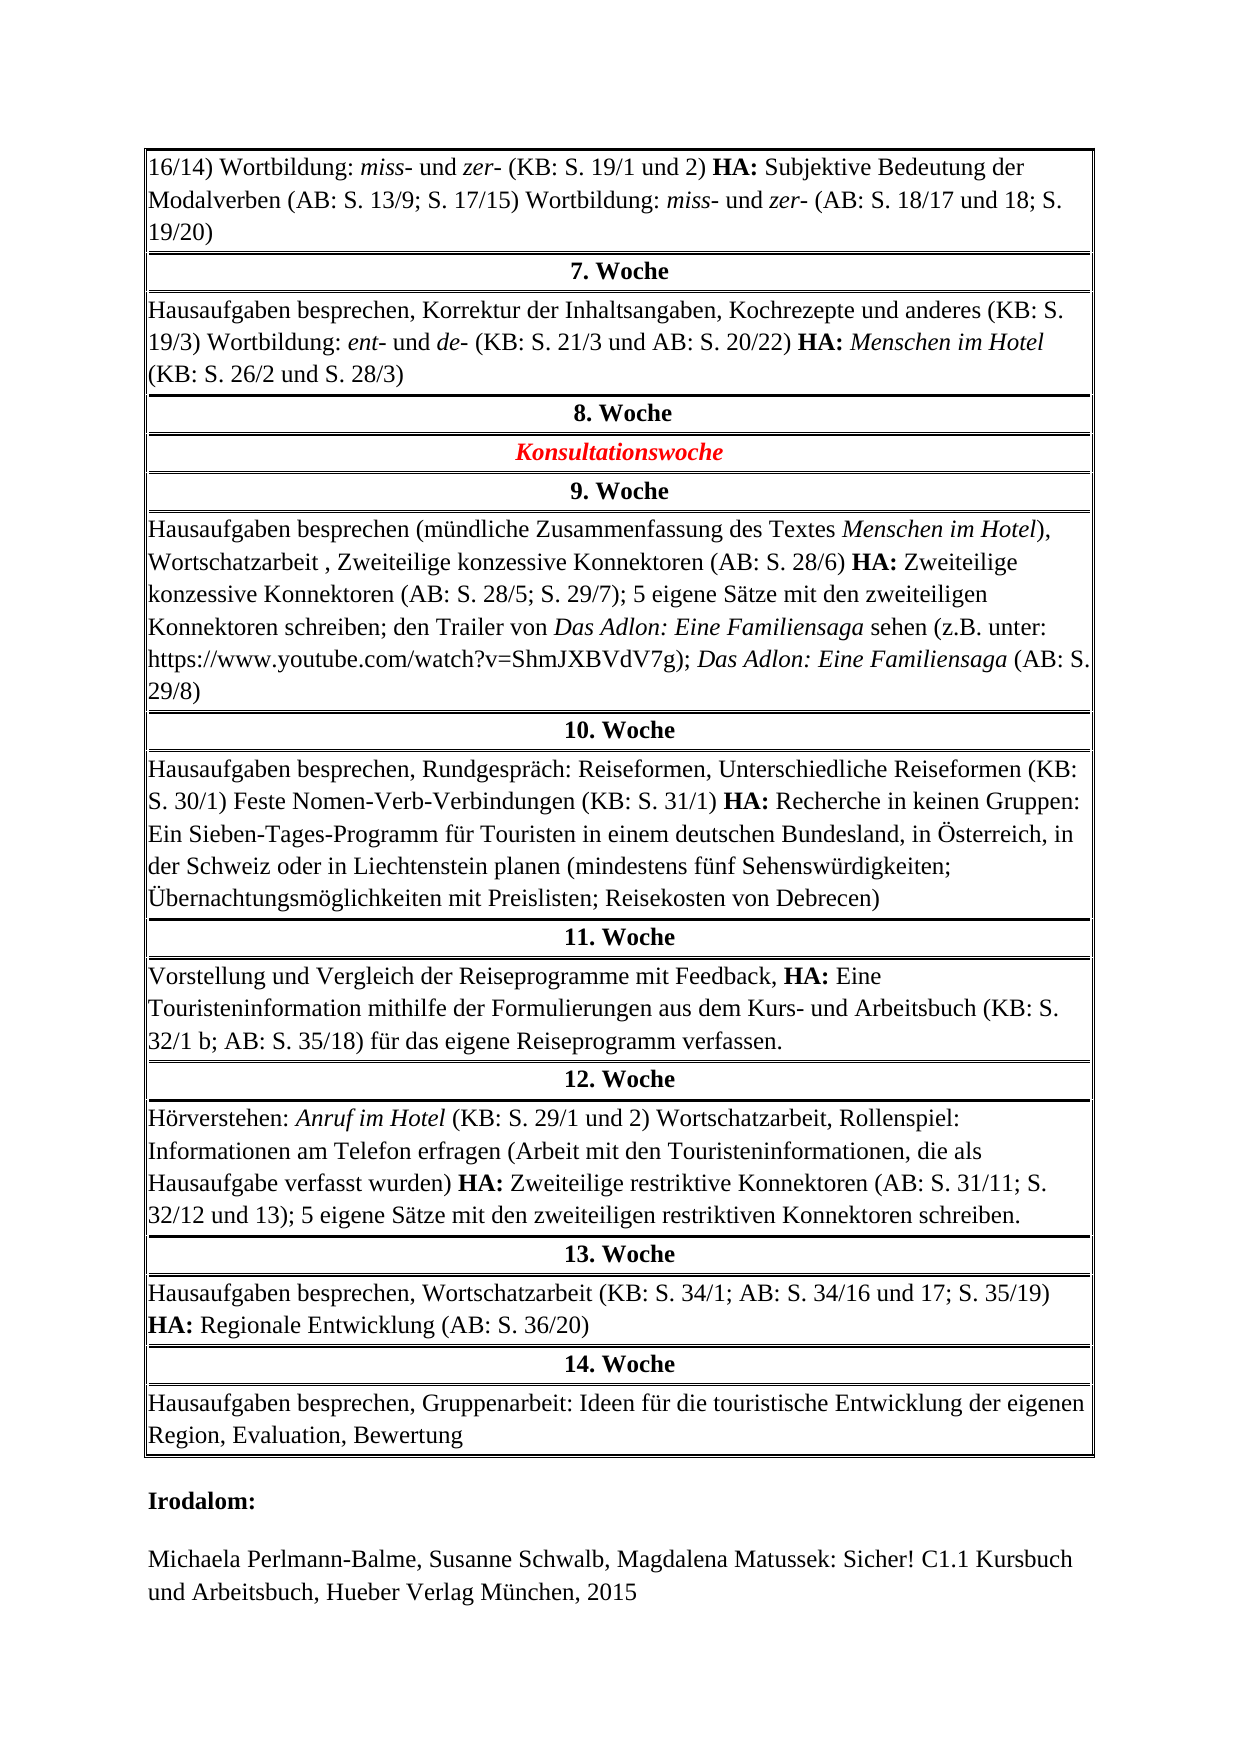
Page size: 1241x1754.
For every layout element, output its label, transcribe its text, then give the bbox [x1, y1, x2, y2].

table_cell Hausaufgaben besprechen, Gruppenarbeit: Ideen für die touristische Entwicklung der eigenen Region, Evaluation, Bewertung [147, 1383, 1092, 1454]
table_cell Konsultationswoche [147, 432, 1092, 471]
table_cell 12. Woche [147, 1060, 1092, 1098]
table_cell Hörverstehen: Anruf im Hotel (KB: S. 29/1 und 2) Wortschatzarbeit, Rollenspiel: Informationen am Telefon erfragen (Arbeit mit den Touristeninformationen, die als Hausaufgabe verfasst wurden) HA: Zweiteilige restriktive Konnektoren (AB: S. 31/11; S. 32/12 und 13); 5 eigene Sätze mit den zweiteiligen restriktiven Konnektoren schreiben. [145, 1099, 1093, 1234]
text Irodalom: [148, 1486, 1093, 1515]
table_cell Hausaufgaben besprechen, Wortschatzarbeit (KB: S. 34/1; AB: S. 34/16 und 17; S. 35/19) HA: Regionale Entwicklung (AB: S. 36/20) [145, 1273, 1093, 1344]
table_cell Vorstellung und Vergleich der Reiseprogramme mit Feedback, HA: Eine Touristeninformation mithilfe der Formulierungen aus dem Kurs- und Arbeitsbuch (KB: S. 32/1 b; AB: S. 35/18) für das eigene Reiseprogramm verfassen. [147, 956, 1092, 1060]
table_cell Hausaufgaben besprechen, Korrektur der Inhaltsangaben, Kochrezepte und anderes (KB: S. 19/3) Wortbildung: ent- und de- (KB: S. 21/3 und AB: S. 20/22) HA: Menschen im Hotel (KB: S. 26/2 und S. 28/3) [147, 290, 1092, 393]
table_cell 8. Woche [145, 394, 1093, 432]
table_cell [147, 151, 1092, 251]
table_cell 11. Woche [145, 918, 1093, 956]
text Michaela Perlmann-Balme, Susanne Schwalb, Magdalena Matussek: Sicher! C1.1 Kursbuch und Arbeitsbuch, Hueber Verlag München, 2015 [148, 1544, 1093, 1605]
table_cell 10. Woche [145, 710, 1093, 749]
table_cell 13. Woche [145, 1235, 1093, 1273]
table_cell 7. Woche [147, 251, 1092, 290]
table_cell Hausaufgaben besprechen (mündliche Zusammenfassung des Textes Menschen im Hotel), Wortschatzarbeit , Zweiteilige konzessive Konnektoren (AB: S. 28/6) HA: Zweiteilige konzessive Konnektoren (AB: S. 28/5; S. 29/7); 5 eigene Sätze mit den zweiteiligen Konnektoren schreiben; den Trailer von Das Adlon: Eine Familiensaga sehen (z.B. unter: https://www.youtube.com/watch?v=ShmJXBVdV7g); Das Adlon: Eine Familiensaga (AB: S. 29/8) [147, 510, 1092, 710]
table_cell 14. Woche [145, 1344, 1093, 1383]
table_cell Hausaufgaben besprechen, Rundgespräch: Reiseformen, Unterschiedliche Reiseformen (KB: S. 30/1) Feste Nomen-Verb-Verbindungen (KB: S. 31/1) HA: Recherche in keinen Gruppen: Ein Sieben-Tages-Programm für Touristen in einem deutschen Bundesland, in Österreich, in der Schweiz oder in Liechtenstein planen (mindestens fünf Sehenswürdigkeiten; Übernachtungsmöglichkeiten mit Preislisten; Reisekosten von Debrecen) [147, 749, 1092, 917]
table_cell 9. Woche [147, 471, 1092, 510]
